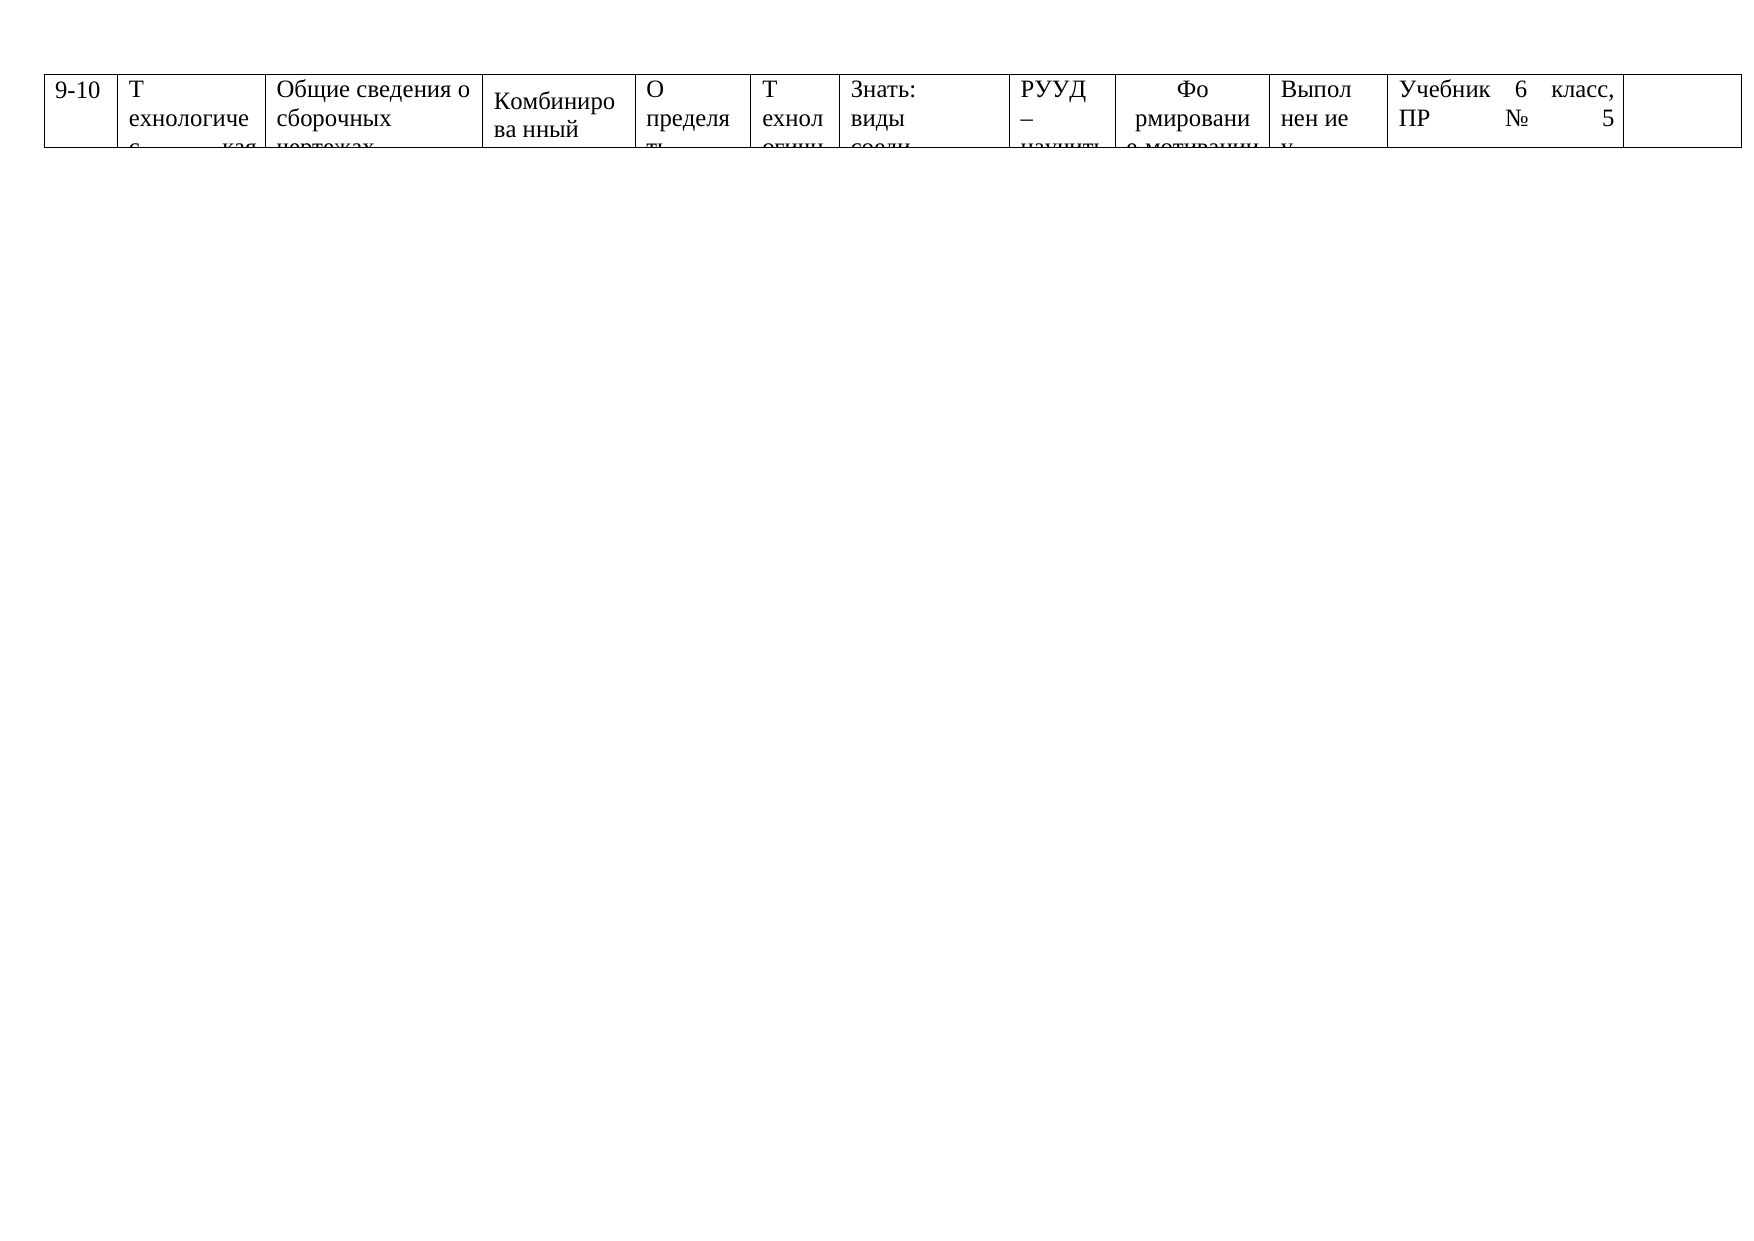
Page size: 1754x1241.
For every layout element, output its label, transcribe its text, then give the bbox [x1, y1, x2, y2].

table_cell Учебник 6 класс, ПР № 5 (разработать технологическую карту [1388, 75, 1623, 146]
table_cell 9-10 [45, 75, 117, 146]
table_cell Выполнен ие упражнен [1270, 75, 1387, 146]
table_cell Общие сведения о сборочных чертежах. Спецификация [266, 75, 482, 146]
table_cell Знать: виды соединений. Уметь: [840, 75, 1009, 146]
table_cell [483, 75, 635, 146]
table_cell Технологичес кая карта -основной [118, 75, 265, 146]
table_cell РУУД – научить аккуратн [1010, 75, 1115, 146]
table_cell Формировани е мотивации и самомотиваци [1116, 75, 1269, 146]
table_cell [1624, 75, 1741, 146]
table_cell Технол огично сть. [751, 75, 839, 146]
table_cell Определя ть последова [636, 75, 750, 146]
